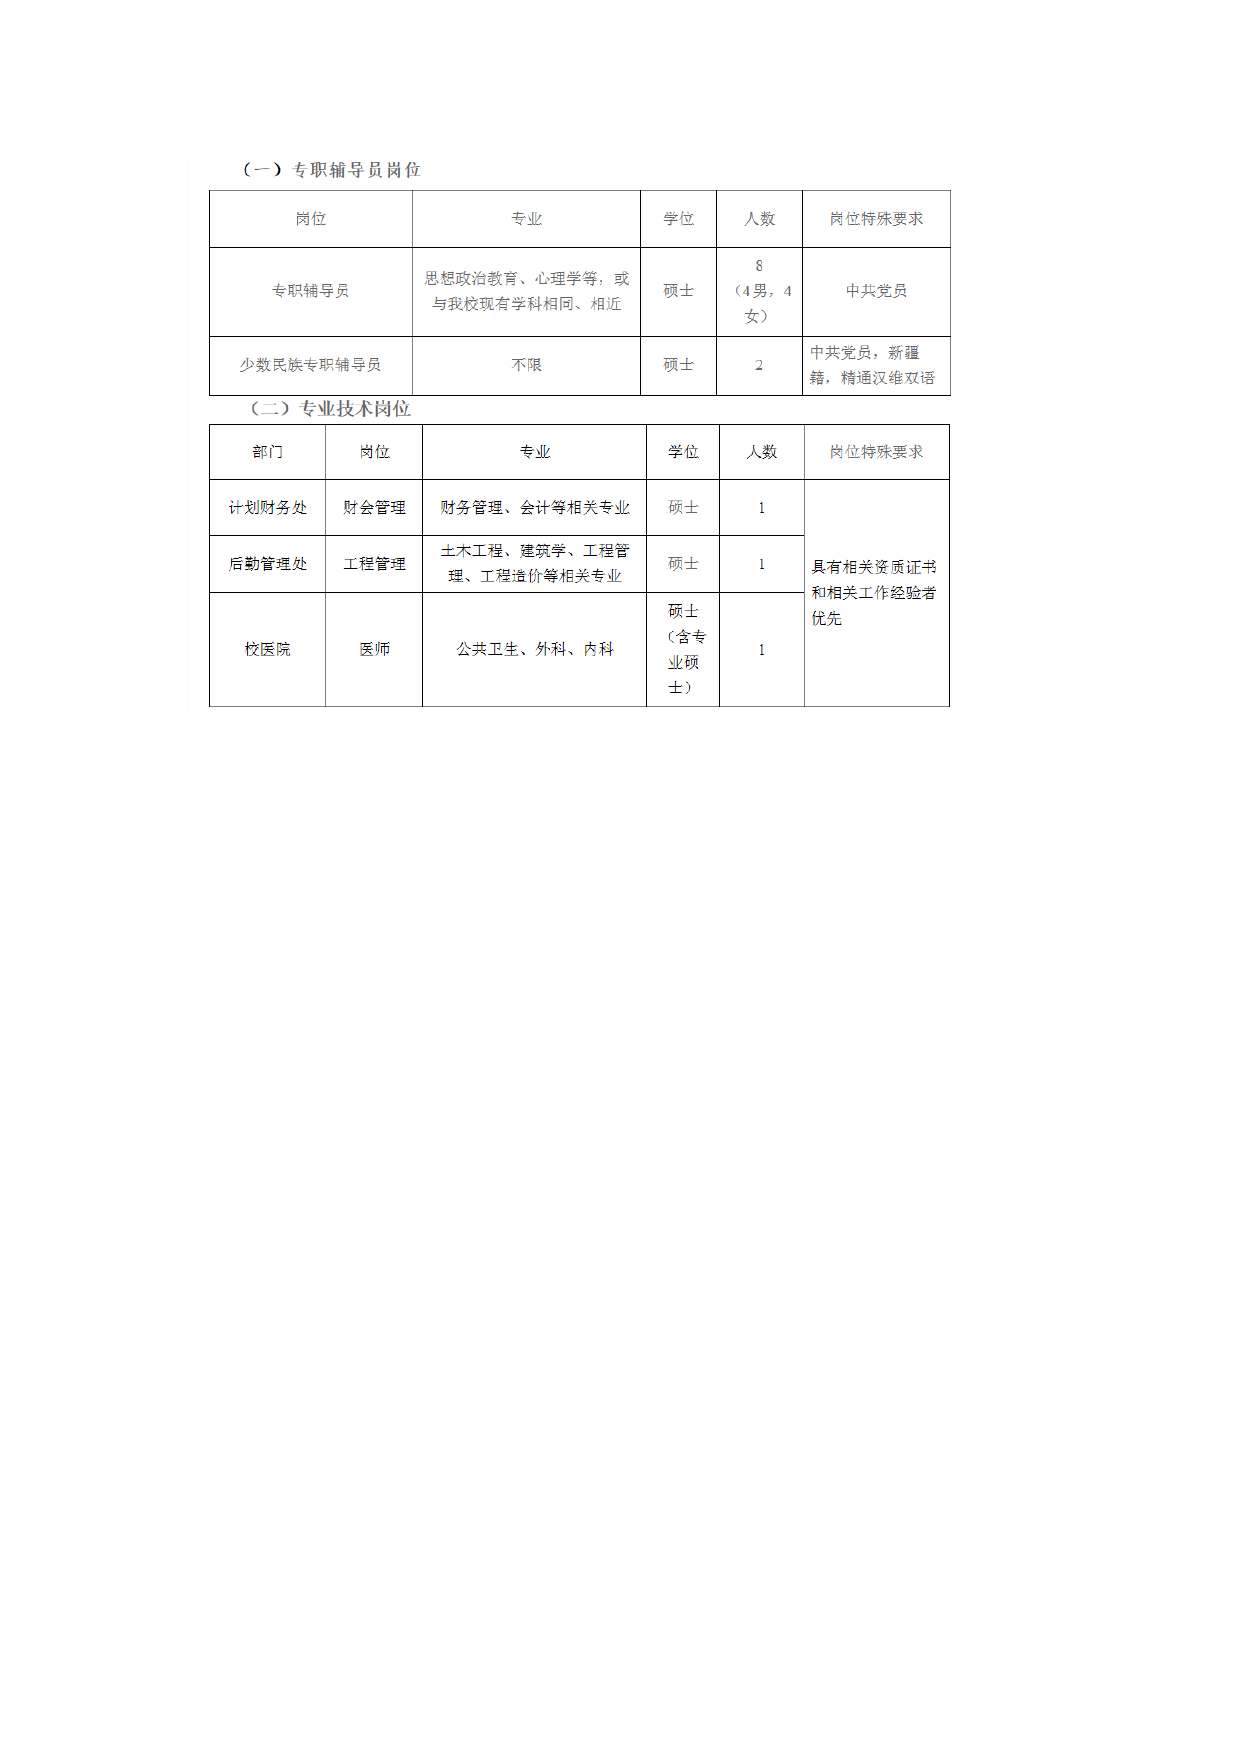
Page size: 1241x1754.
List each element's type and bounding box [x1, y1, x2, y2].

picture [187, 162, 1052, 714]
